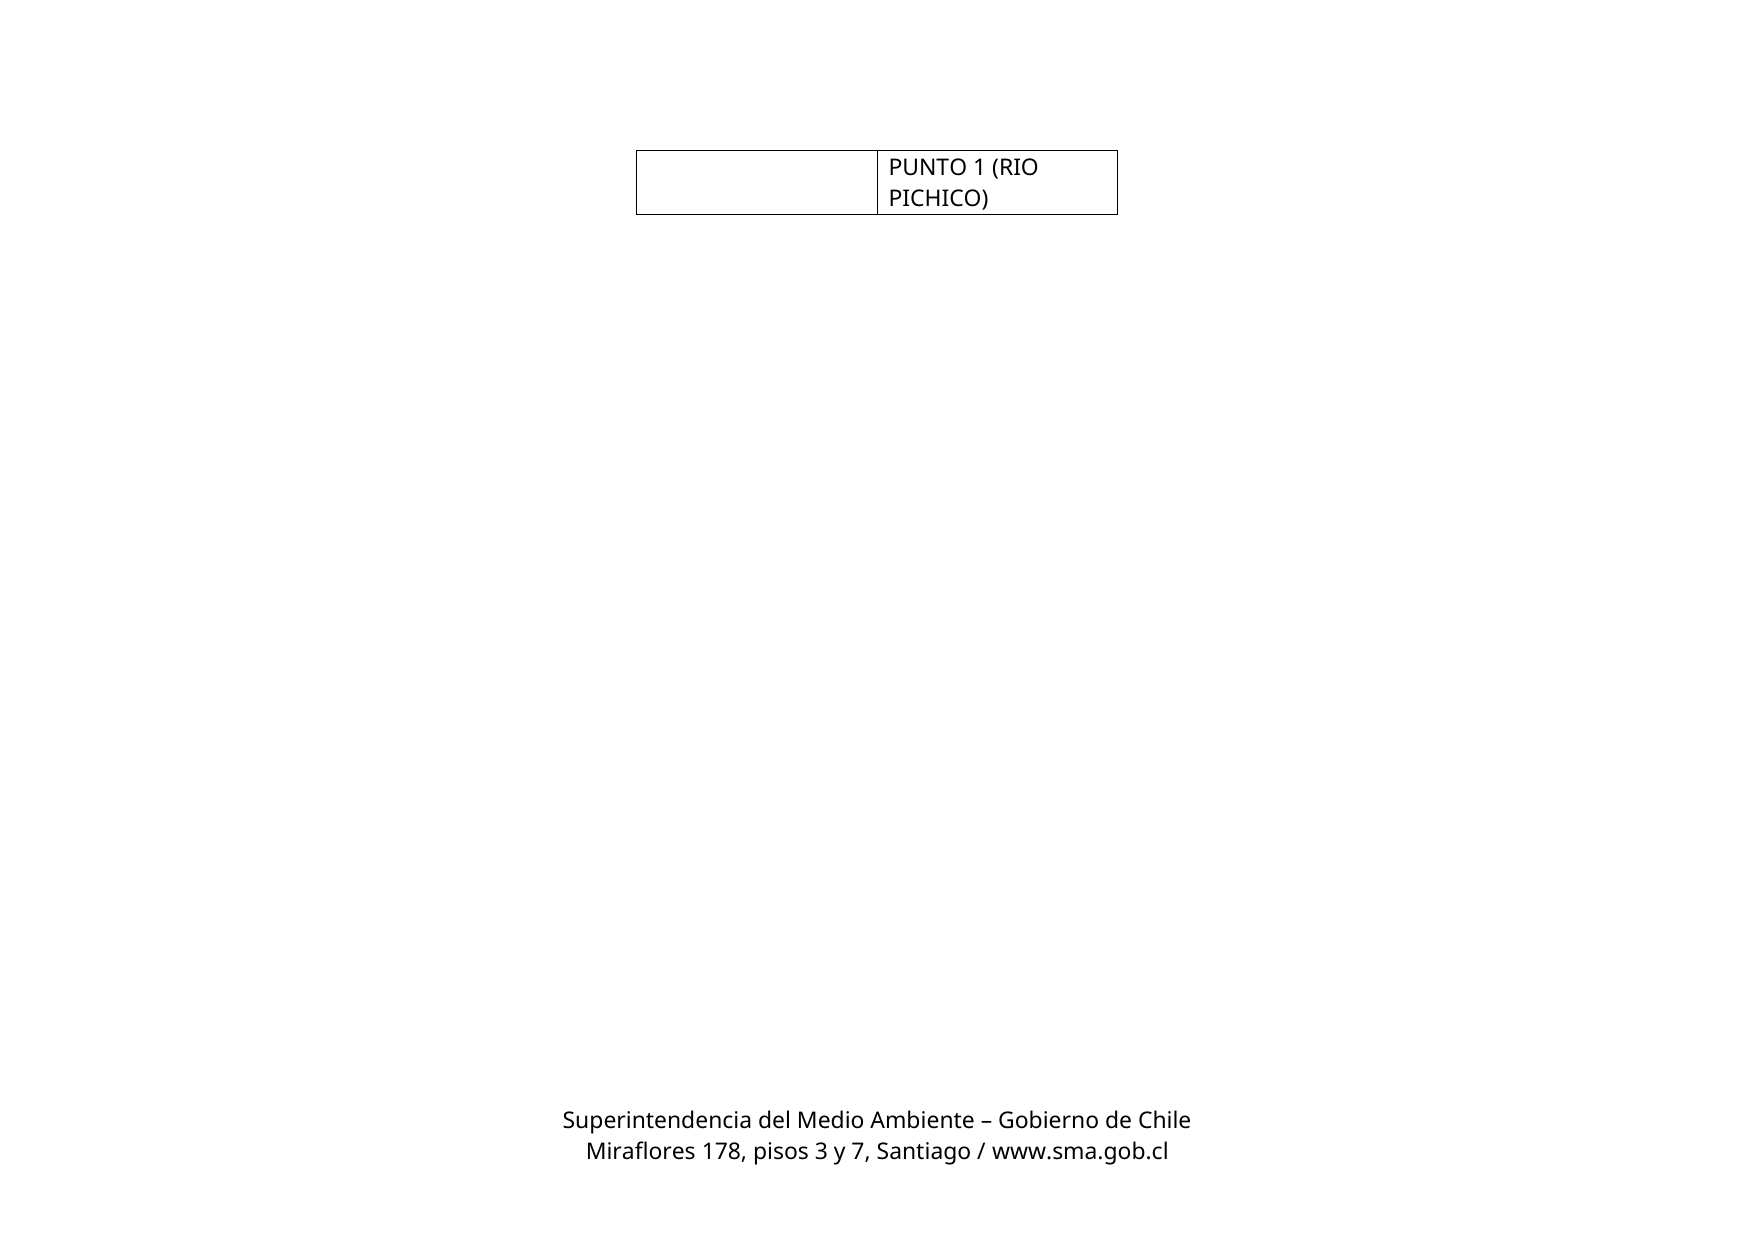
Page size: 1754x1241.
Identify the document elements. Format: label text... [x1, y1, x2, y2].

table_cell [878, 151, 1117, 213]
table_cell 1 [637, 151, 877, 213]
